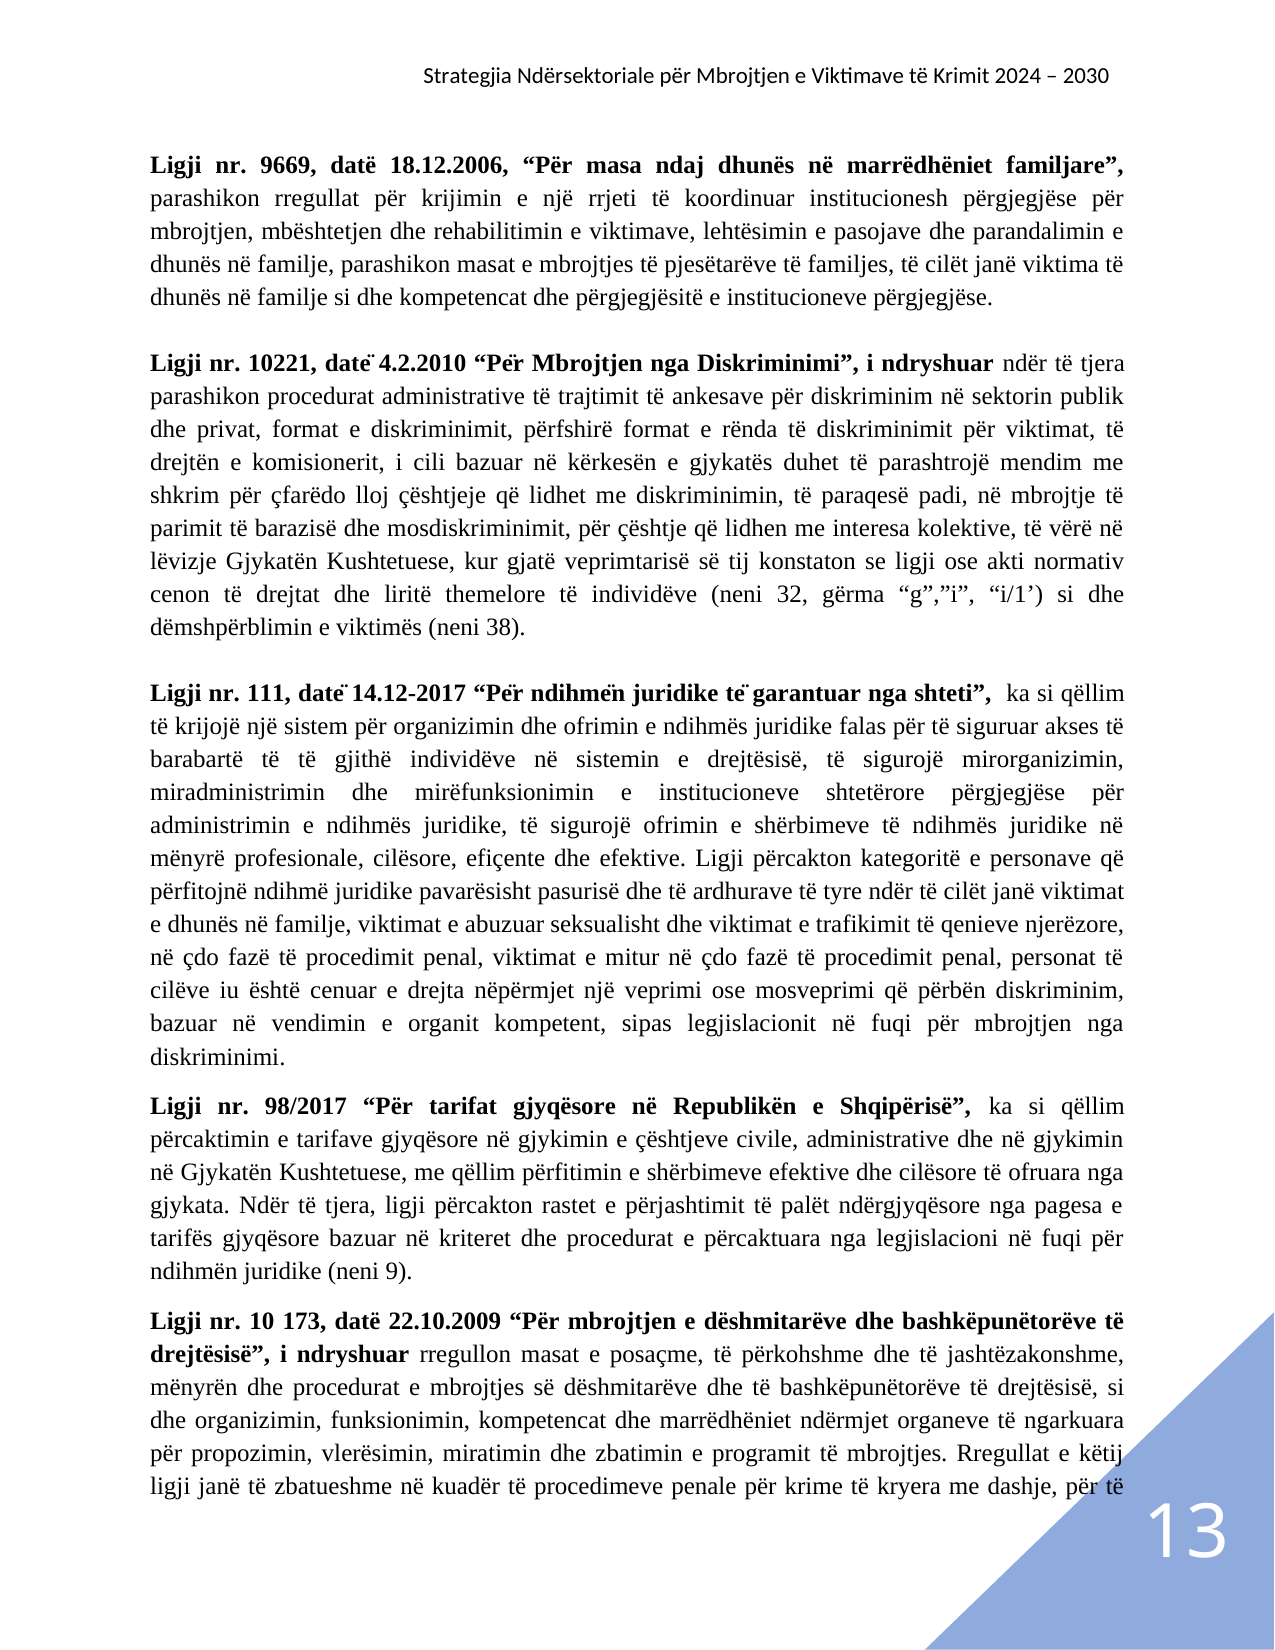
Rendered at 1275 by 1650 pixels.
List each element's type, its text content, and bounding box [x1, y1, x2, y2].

text Ligji nr. 9669, datë 18.12.2006, “Për masa ndaj dhunës në marrëdhëniet familjare”, parashikon rregullat për krijimin e një rrjeti të koordinuar institucionesh përgjegjëse për mbrojtjen, mbështetjen dhe rehabilitimin e viktimave, lehtësimin e pasojave dhe parandalimin e dhunës në familje, parashikon masat e mbrojtjes të pjesëtarëve të familjes, të cilët janë viktima të dhunës në familje si dhe kompetencat dhe përgjegjësitë e institucioneve përgjegjëse. [150, 150, 1125, 311]
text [150, 1306, 1125, 1500]
text Ligji nr. 111, datë 14.12-2017 “Për ndihmën juridike të garantuar nga shteti”, ka si qëllim të krijojë një sistem për organizimin dhe ofrimin e ndihmës juridike falas për të siguruar akses të barabartë të të gjithë individëve në sistemin e drejtësisë, të sigurojë mirorganizimin, miradministrimin dhe mirëfunksionimin e institucioneve shtetërore përgjegjëse për administrimin e ndihmës juridike, të sigurojë ofrimin e shërbimeve të ndihmës juridike në mënyrë profesionale, cilësore, efiçente dhe efektive. Ligji përcakton kategoritë e personave që përfitojnë ndihmë juridike pavarësisht pasurisë dhe të ardhurave të tyre ndër të cilët janë viktimat e dhunës në familje, viktimat e abuzuar seksualisht dhe viktimat e trafikimit të qenieve njerëzore, në çdo fazë të procedimit penal, viktimat e mitur në çdo fazë të procedimit penal, personat të cilëve iu është cenuar e drejta nëpërmjet një veprimi ose mosveprimi që përbën diskriminim, bazuar në vendimin e organit kompetent, sipas legjislacionit në fuqi për mbrojtjen nga diskriminimi. [150, 678, 1125, 1070]
text Ligji nr. 98/2017 “Për tarifat gjyqësore në Republikën e Shqipërisë”, ka si qëllim përcaktimin e tarifave gjyqësore në gjykimin e çështjeve civile, administrative dhe në gjykimin në Gjykatën Kushtetuese, me qëllim përfitimin e shërbimeve efektive dhe cilësore të ofruara nga gjykata. Ndër të tjera, ligji përcakton rastet e përjashtimit të palët ndërgjyqësore nga pagesa e tarifës gjyqësore bazuar në kriteret dhe procedurat e përcaktuara nga legjislacioni në fuqi për ndihmën juridike (neni 9). [150, 1091, 1125, 1285]
text Ligji nr. 10221, datë 4.2.2010 “Për Mbrojtjen nga Diskriminimi”, i ndryshuar ndër të tjera parashikon procedurat administrative të trajtimit të ankesave për diskriminim në sektorin publik dhe privat, format e diskriminimit, përfshirë format e rënda të diskriminimit për viktimat, të drejtën e komisionerit, i cili bazuar në kërkesën e gjykatës duhet të parashtrojë mendim me shkrim për çfarëdo lloj çështjeje që lidhet me diskriminimin, të paraqesë padi, në mbrojtje të parimit të barazisë dhe mosdiskriminimit, për çështje që lidhen me interesa kolektive, të vërë në lëvizje Gjykatën Kushtetuese, kur gjatë veprimtarisë së tij konstaton se ligji ose akti normativ cenon të drejtat dhe liritë themelore të individëve (neni 32, gërma “g”,”i”, “i/1’) si dhe dëmshpërblimin e viktimës (neni 38). [150, 348, 1125, 641]
